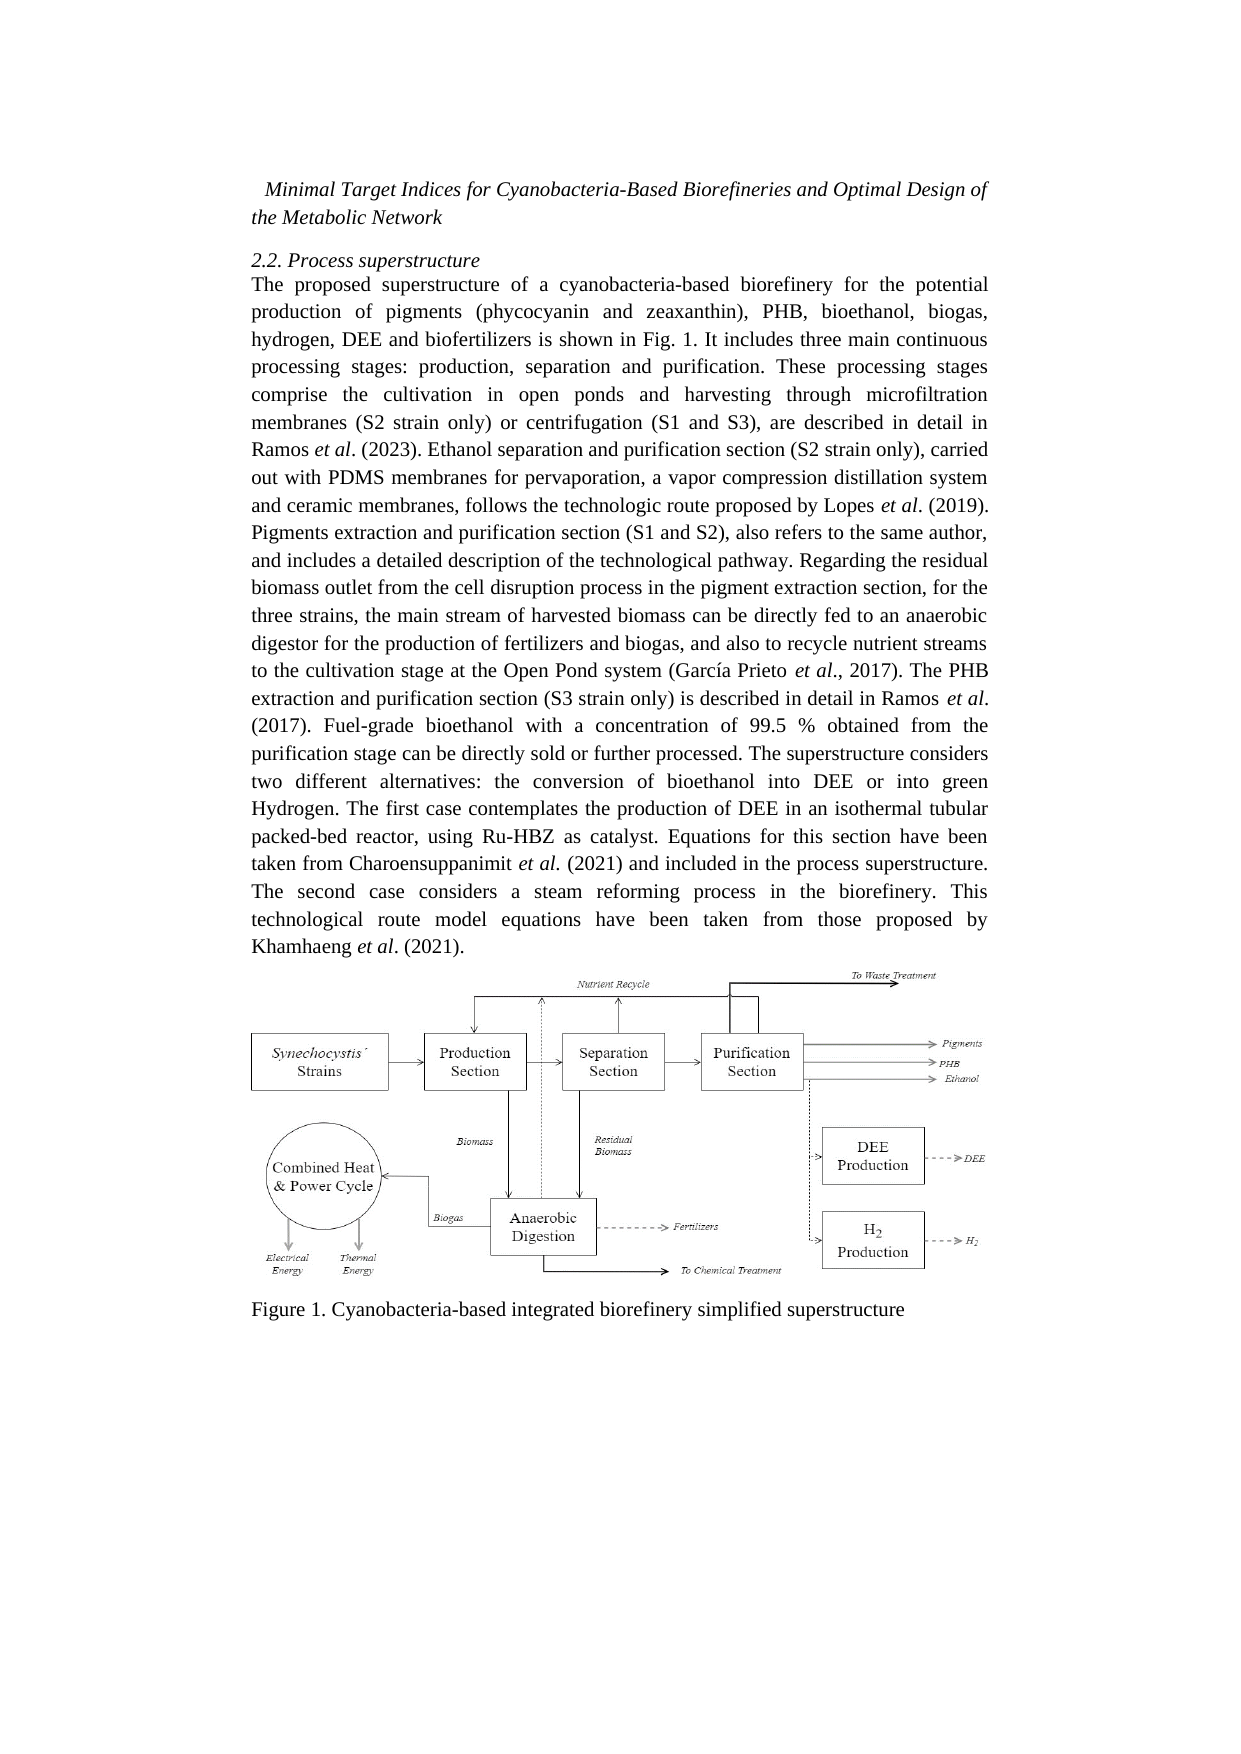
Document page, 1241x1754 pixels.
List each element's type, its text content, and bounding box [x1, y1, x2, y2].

picture [251, 968, 989, 1287]
text Figure 1. Cyanobacteria-based integrated biorefinery simplified superstructure [251, 1297, 989, 1321]
text The proposed superstructure of a cyanobacteria-based biorefinery for the potential production of pigments (phycocyanin and zeaxanthin), PHB, bioethanol, biogas, hydrogen, DEE and biofertilizers is shown in Fig. 1. It includes three main continuous processing stages: production, separation and purification. These processing stages comprise the cultivation in open ponds and harvesting through microfiltration membranes (S2 strain only) or centrifugation (S1 and S3), are described in detail in Ramos et al. (2023). Ethanol separation and purification section (S2 strain only), carried out with PDMS membranes for pervaporation, a vapor compression distillation system and ceramic membranes, follows the technologic route proposed by Lopes et al. (2019). Pigments extraction and purification section (S1 and S2), also refers to the same author, and includes a detailed description of the technological pathway. Regarding the residual biomass outlet from the cell disruption process in the pigment extraction section, for the three strains, the main stream of harvested biomass can be directly fed to an anaerobic digestor for the production of fertilizers and biogas, and also to recycle nutrient streams to the cultivation stage at the Open Pond system (García Prieto et al., 2017). The PHB extraction and purification section (S3 strain only) is described in detail in Ramos et al. (2017). Fuel-grade bioethanol with a concentration of 99.5 % obtained from the purification stage can be directly sold or further processed. The superstructure considers two different alternatives: the conversion of bioethanol into DEE or into green Hydrogen. The first case contemplates the production of DEE in an isothermal tubular packed-bed reactor, using Ru-HBZ as catalyst. Equations for this section have been taken from Charoensuppanimit et al. (2021) and included in the process superstructure. The second case considers a steam reforming process in the biorefinery. This technological route model equations have been taken from those proposed by Khamhaeng et al. (2021). [251, 272, 989, 958]
text Process superstructure [251, 248, 989, 272]
